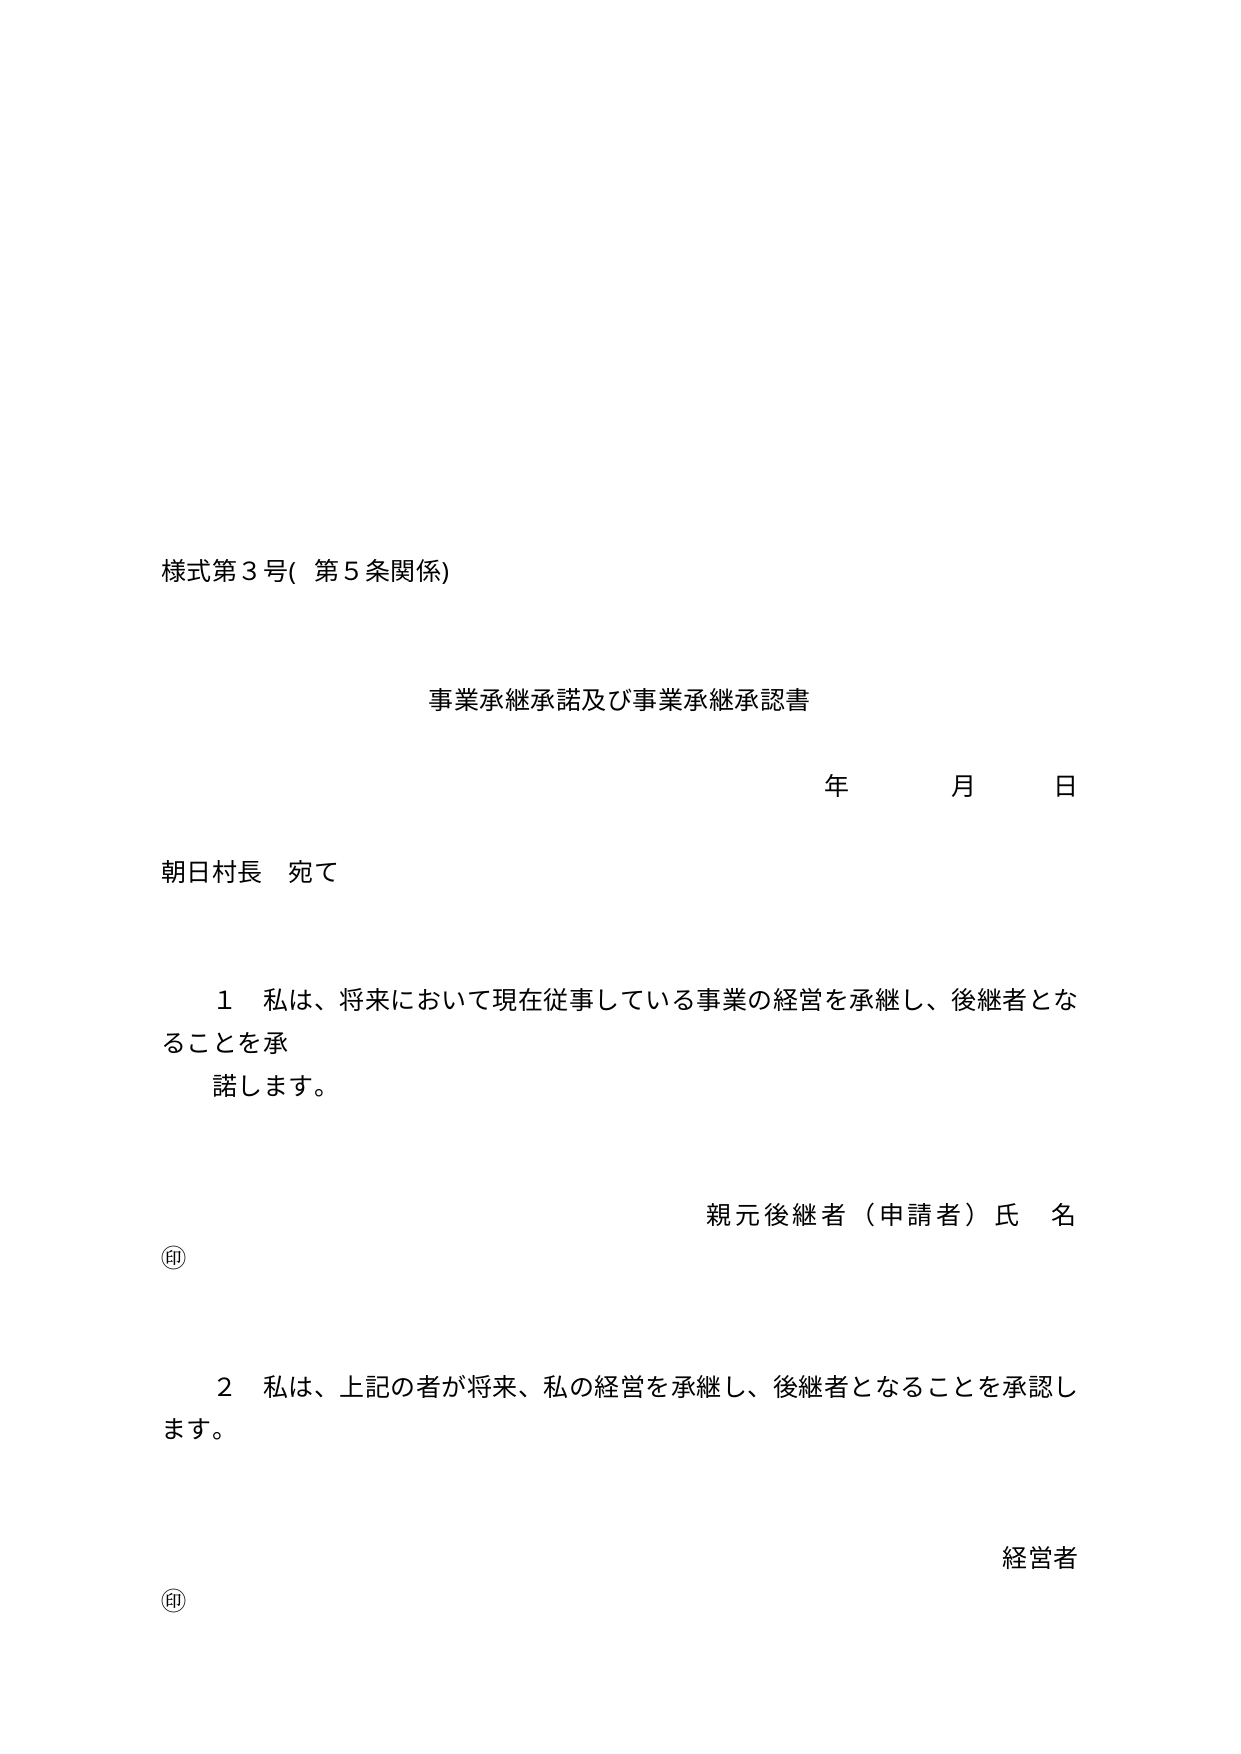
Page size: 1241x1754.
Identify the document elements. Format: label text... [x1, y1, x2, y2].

text ２ 私は、上記の者が将来、私の経営を承継し、後継者となることを承認します。 [161, 1364, 1079, 1449]
text 様式第３号(第５条関係) [161, 548, 1079, 591]
text 諾します。 [161, 1063, 1079, 1106]
text 親元後継者（申請者）氏 名 ㊞ [161, 1192, 1079, 1278]
text 事業承継承諾及び事業承継承認書 [161, 677, 1079, 720]
text 朝日村長 宛て [161, 849, 979, 892]
text １ 私は、将来において現在従事している事業の経営を承継し、後継者となることを承 [161, 977, 1079, 1063]
text 経営者 ㊞ [161, 1535, 1079, 1621]
text 年 月 日 [161, 763, 1079, 806]
